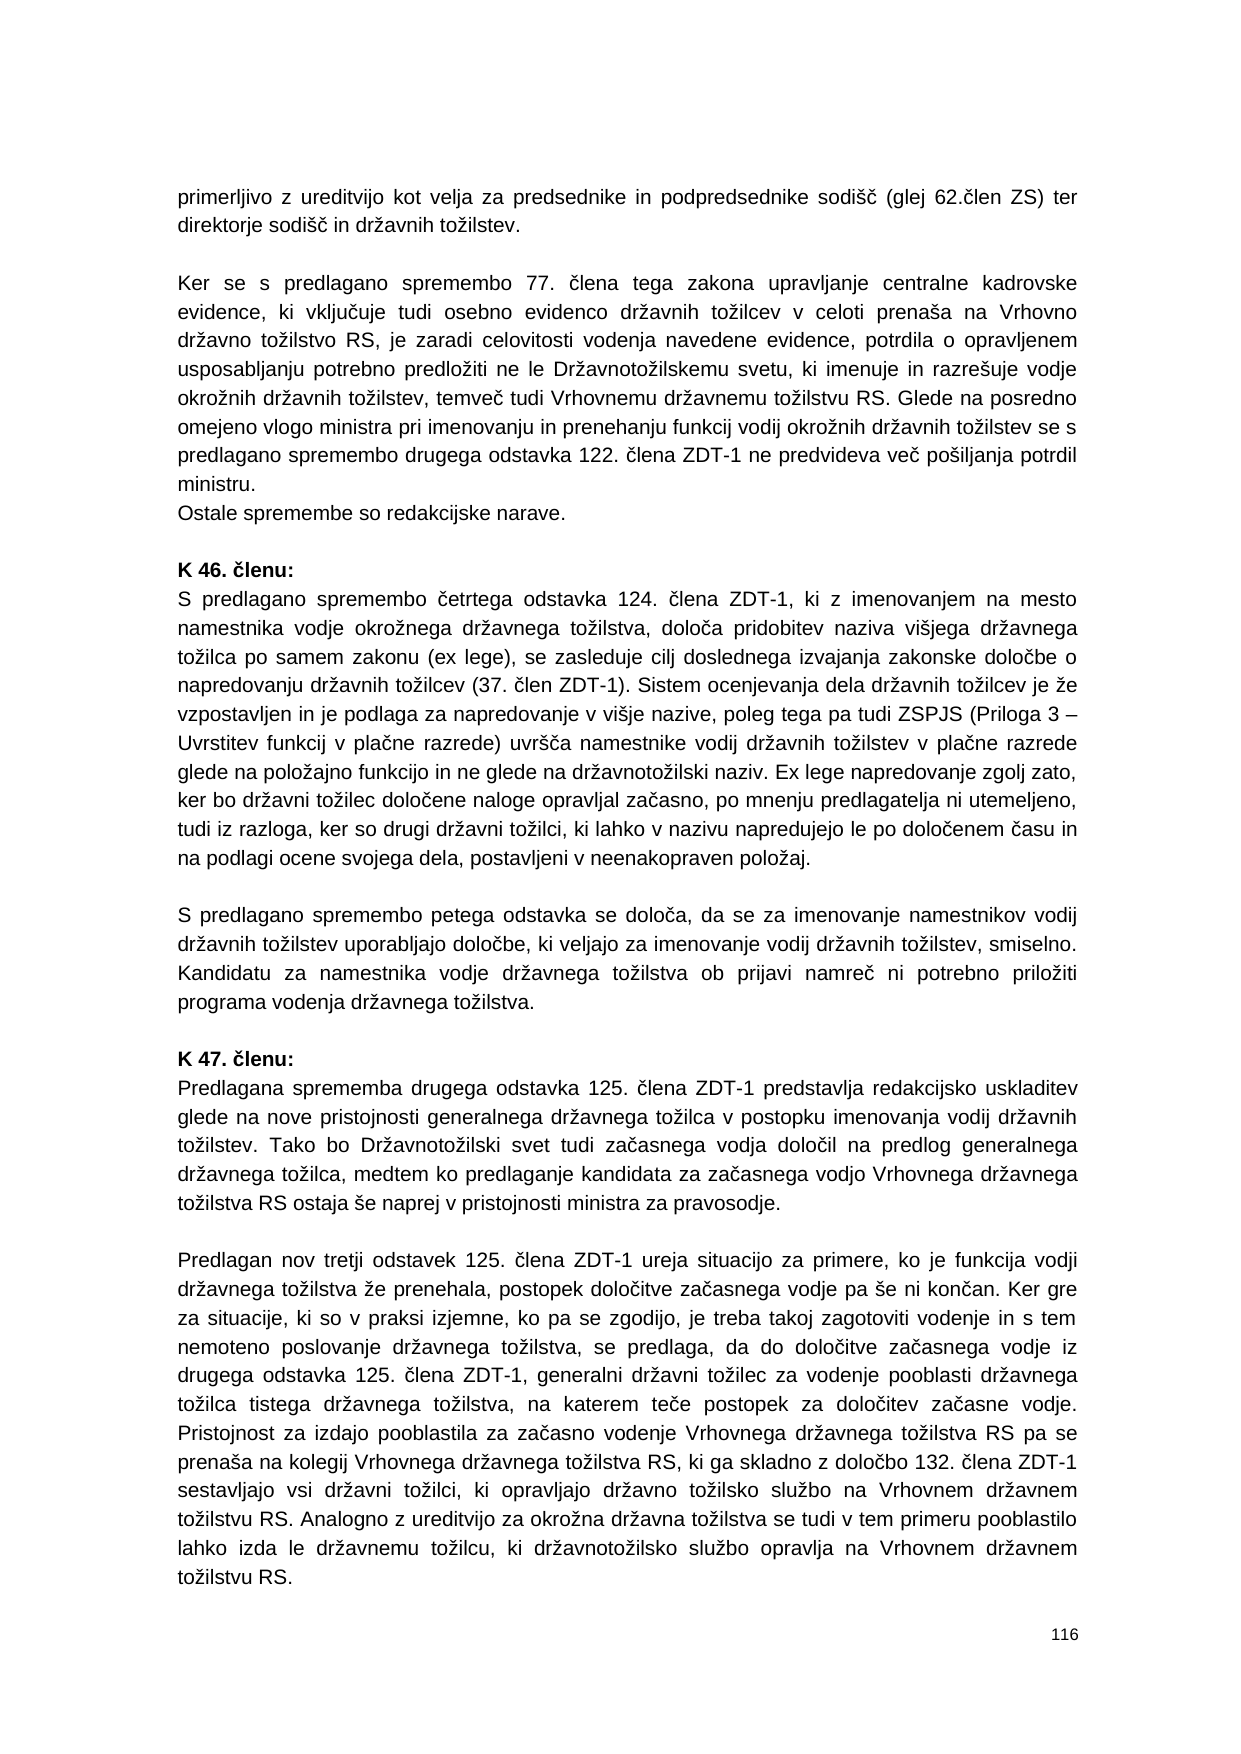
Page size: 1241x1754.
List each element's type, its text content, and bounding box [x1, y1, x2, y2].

text S predlagano spremembo petega odstavka se določa, da se za imenovanje namestnikov vodij državnih tožilstev uporabljajo določbe, ki veljajo za imenovanje vodij državnih tožilstev, smiselno. Kandidatu za namestnika vodje državnega tožilstva ob prijavi namreč ni potrebno priložiti programa vodenja državnega tožilstva. [177, 903, 1078, 1013]
text Predlagana sprememba drugega odstavka 125. člena ZDT-1 predstavlja redakcijsko uskladitev glede na nove pristojnosti generalnega državnega tožilca v postopku imenovanja vodij državnih tožilstev. Tako bo Državnotožilski svet tudi začasnega vodja določil na predlog generalnega državnega tožilca, medtem ko predlaganje kandidata za začasnega vodjo Vrhovnega državnega tožilstva RS ostaja še naprej v pristojnosti ministra za pravosodje. [177, 1076, 1078, 1215]
text K 46. členu: [177, 558, 1078, 582]
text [177, 184, 1078, 237]
text K 47. členu: [177, 1047, 1078, 1071]
text Ostale spremembe so redakcijske narave. [177, 501, 1078, 525]
text Ker se s predlagano spremembo 77. člena tega zakona upravljanje centralne kadrovske evidence, ki vključuje tudi osebno evidenco državnih tožilcev v celoti prenaša na Vrhovno državno tožilstvo RS, je zaradi celovitosti vodenja navedene evidence, potrdila o opravljenem usposabljanju potrebno predložiti ne le Državnotožilskemu svetu, ki imenuje in razrešuje vodje okrožnih državnih tožilstev, temveč tudi Vrhovnemu državnemu tožilstvu RS. Glede na posredno omejeno vlogo ministra pri imenovanju in prenehanju funkcij vodij okrožnih državnih tožilstev se s predlagano spremembo drugega odstavka 122. člena ZDT-1 ne predvideva več pošiljanja potrdil ministru. [177, 271, 1078, 496]
text S predlagano spremembo četrtega odstavka 124. člena ZDT-1, ki z imenovanjem na mesto namestnika vodje okrožnega državnega tožilstva, določa pridobitev naziva višjega državnega tožilca po samem zakonu (ex lege), se zasleduje cilj doslednega izvajanja zakonske določbe o napredovanju državnih tožilcev (37. člen ZDT-1). Sistem ocenjevanja dela državnih tožilcev je že vzpostavljen in je podlaga za napredovanje v višje nazive, poleg tega pa tudi ZSPJS (Priloga 3 – Uvrstitev funkcij v plačne razrede) uvršča namestnike vodij državnih tožilstev v plačne razrede glede na položajno funkcijo in ne glede na državnotožilski naziv. Ex lege napredovanje zgolj zato, ker bo državni tožilec določene naloge opravljal začasno, po mnenju predlagatelja ni utemeljeno, tudi iz razloga, ker so drugi državni tožilci, ki lahko v nazivu napredujejo le po določenem času in na podlagi ocene svojega dela, postavljeni v neenakopraven položaj. [177, 587, 1078, 870]
text Predlagan nov tretji odstavek 125. člena ZDT-1 ureja situacijo za primere, ko je funkcija vodji državnega tožilstva že prenehala, postopek določitve začasnega vodje pa še ni končan. Ker gre za situacije, ki so v praksi izjemne, ko pa se zgodijo, je treba takoj zagotoviti vodenje in s tem nemoteno poslovanje državnega tožilstva, se predlaga, da do določitve začasnega vodje iz drugega odstavka 125. člena ZDT-1, generalni državni tožilec za vodenje pooblasti državnega tožilca tistega državnega tožilstva, na katerem teče postopek za določitev začasne vodje. Pristojnost za izdajo pooblastila za začasno vodenje Vrhovnega državnega tožilstva RS pa se prenaša na kolegij Vrhovnega državnega tožilstva RS, ki ga skladno z določbo 132. člena ZDT-1 sestavljajo vsi državni tožilci, ki opravljajo državno tožilsko službo na Vrhovnem državnem tožilstvu RS. Analogno z ureditvijo za okrožna državna tožilstva se tudi v tem primeru pooblastilo lahko izda le državnemu tožilcu, ki državnotožilsko službo opravlja na Vrhovnem državnem tožilstvu RS. [177, 1248, 1078, 1588]
